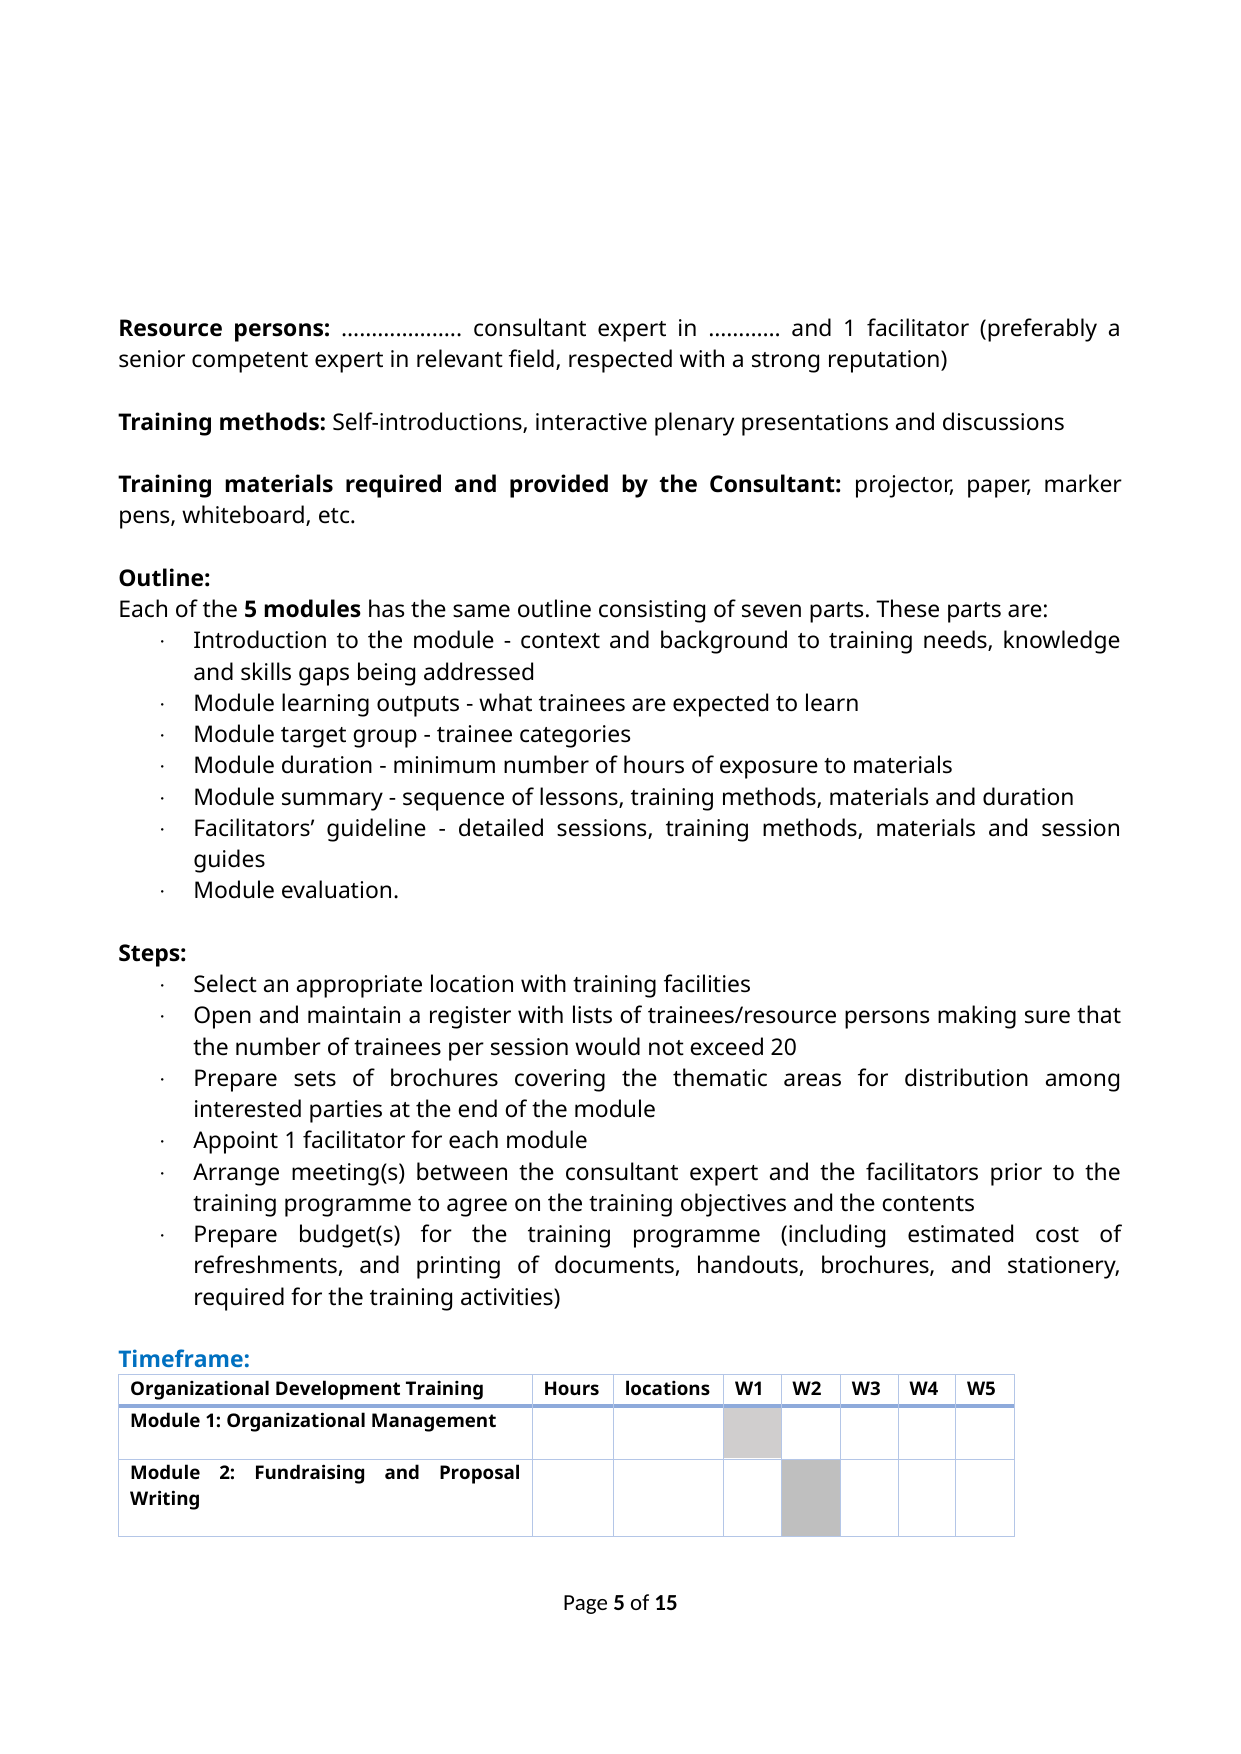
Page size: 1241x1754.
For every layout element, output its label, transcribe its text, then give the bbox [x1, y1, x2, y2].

table_header Organizational Development Training [119, 1375, 532, 1404]
list Prepare sets of brochures covering the thematic areas for distribution among interested parties at the end of the module [156, 1062, 1122, 1124]
table_header Hours [533, 1375, 613, 1404]
list Introduction to the module - context and background to training needs, knowledge and skills gaps being addressed [156, 624, 1122, 687]
table_cell [614, 1460, 723, 1536]
text Timeframe: [118, 1343, 1122, 1374]
text Each of the 5 modules has the same outline consisting of seven parts. These parts are: [118, 593, 1122, 624]
table_cell [782, 1460, 840, 1536]
list Facilitators’ guideline - detailed sessions, training methods, materials and session guides [156, 812, 1122, 874]
list Prepare budget(s) for the training programme (including estimated cost of refreshments, and printing of documents, handouts, brochures, and stationery, required for the training activities) [156, 1218, 1122, 1312]
table_header W3 [841, 1375, 898, 1404]
table_header W4 [899, 1375, 955, 1404]
table_cell Module 2: Fundraising and Proposal Writing [119, 1460, 532, 1536]
text Training methods: Self-introductions, interactive plenary presentations and discussions [118, 406, 1122, 437]
list Module evaluation. [156, 874, 1122, 906]
table_cell [724, 1408, 781, 1458]
table_cell [899, 1408, 955, 1458]
table_header W5 [956, 1375, 1014, 1404]
table_cell Module 1: Organizational Management [119, 1408, 532, 1458]
table_header W1 [724, 1375, 781, 1404]
text Resource persons: ……………….. consultant expert in ………… and 1 facilitator (preferably a senior competent expert in relevant field, respected with a strong reputation) [118, 312, 1122, 374]
table_cell [724, 1460, 781, 1536]
table_cell [533, 1408, 613, 1458]
table_cell [782, 1408, 840, 1458]
text Training materials required and provided by the Consultant: projector, paper, marker pens, whiteboard, etc. [118, 468, 1122, 531]
list Module duration - minimum number of hours of exposure to materials [156, 749, 1122, 781]
list Module learning outputs - what trainees are expected to learn [156, 687, 1122, 718]
text Outline: [118, 562, 1122, 593]
list Module summary - sequence of lessons, training methods, materials and duration [156, 781, 1122, 812]
table_cell [614, 1408, 723, 1458]
text Steps: [118, 937, 1122, 968]
table_cell [841, 1460, 898, 1536]
table_cell [533, 1460, 613, 1536]
table_cell [956, 1408, 1014, 1458]
table_cell [956, 1460, 1014, 1536]
list Module target group - trainee categories [156, 718, 1122, 749]
list Appoint 1 facilitator for each module [156, 1124, 1122, 1156]
table_cell [899, 1460, 955, 1536]
list Open and maintain a register with lists of trainees/resource persons making sure that the number of trainees per session would not exceed 20 [156, 999, 1122, 1062]
list Select an appropriate location with training facilities [156, 968, 1122, 999]
table_header W2 [782, 1375, 840, 1404]
table_header locations [614, 1375, 723, 1404]
table_cell [841, 1408, 898, 1458]
list Arrange meeting(s) between the consultant expert and the facilitators prior to the training programme to agree on the training objectives and the contents [156, 1156, 1122, 1218]
